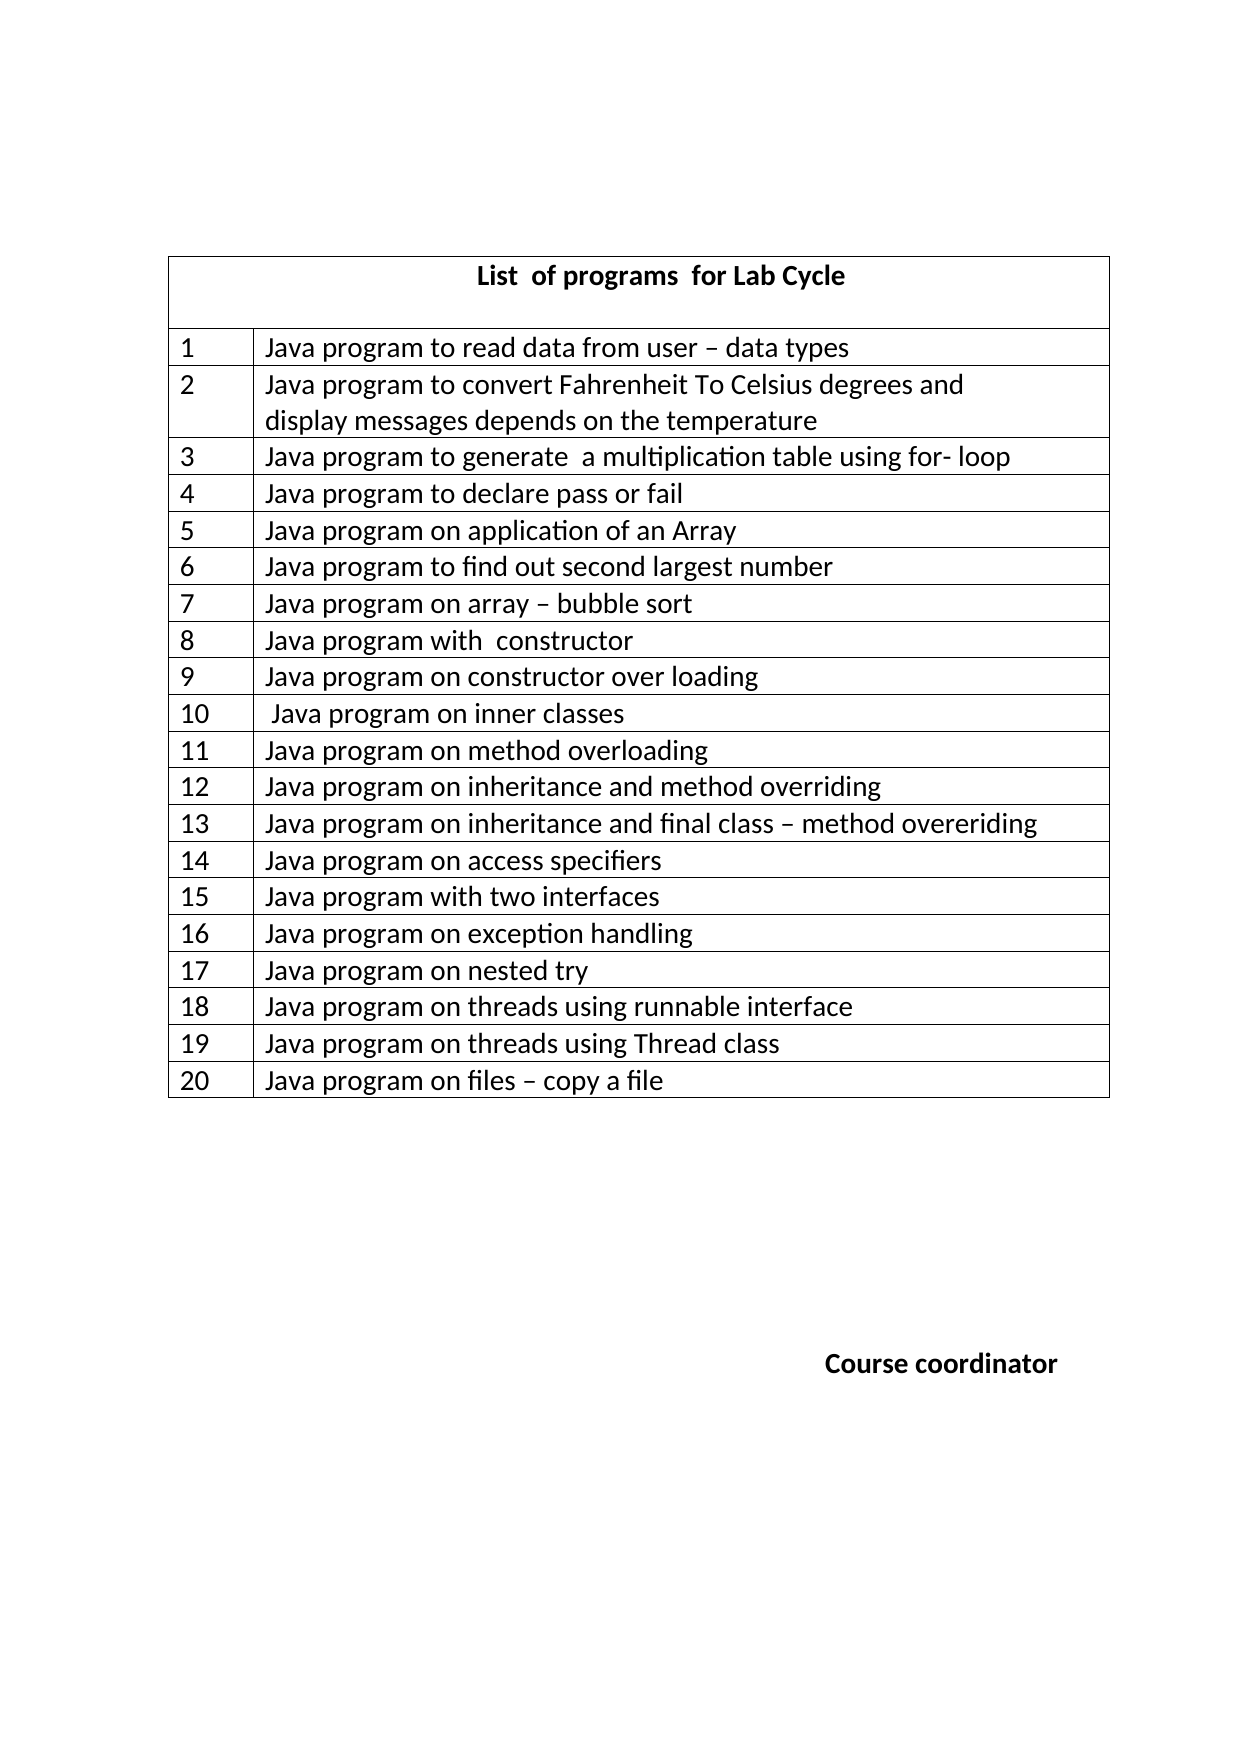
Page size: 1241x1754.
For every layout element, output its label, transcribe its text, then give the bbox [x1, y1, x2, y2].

table_cell Java program on access specifiers [254, 842, 1109, 877]
table_cell Java program on files – copy a file [254, 1062, 1109, 1097]
table_cell Java program on constructor over loading [254, 658, 1109, 694]
table_cell 15 [169, 878, 253, 914]
table_cell Java program on nested try [254, 952, 1109, 987]
table_cell Java program on inheritance and final class – method overeriding [254, 805, 1109, 841]
table_cell 12 [169, 768, 253, 804]
table_cell Java program on method overloading [254, 732, 1109, 767]
table_cell 9 [169, 658, 253, 694]
table_cell 5 [169, 512, 253, 547]
table_cell Java program on application of an Array [254, 512, 1109, 547]
table_cell 18 [169, 988, 253, 1024]
table_cell 10 [169, 695, 253, 731]
text Course coordinator [150, 1345, 1090, 1381]
table_cell 19 [169, 1025, 253, 1061]
table_cell 13 [169, 805, 253, 841]
table_header List of programs for Lab Cycle [169, 257, 1109, 328]
table_cell 7 [169, 585, 253, 621]
table_cell Java program on threads using Thread class [254, 1025, 1109, 1061]
table_cell 3 [169, 438, 253, 474]
table_cell Java program to find out second largest number [254, 548, 1109, 584]
table_cell 1 [169, 329, 253, 365]
table_cell 6 [169, 548, 253, 584]
table_cell 2 [169, 366, 253, 437]
table_cell Java program on inheritance and method overriding [254, 768, 1109, 804]
table_cell Java program to convert Fahrenheit To Celsius degrees and display messages depends on the temperature [254, 366, 1109, 437]
table_cell Java program on inner classes [254, 695, 1109, 731]
table_cell Java program on exception handling [254, 915, 1109, 951]
table_cell 16 [169, 915, 253, 951]
table_cell Java program on array – bubble sort [254, 585, 1109, 621]
table_cell Java program to read data from user – data types [254, 329, 1109, 365]
table_cell Java program to generate a multiplication table using for- loop [254, 438, 1109, 474]
table_cell Java program with constructor [254, 622, 1109, 657]
table_cell 14 [169, 842, 253, 877]
table_cell Java program on threads using runnable interface [254, 988, 1109, 1024]
table_cell 17 [169, 952, 253, 987]
table_cell Java program to declare pass or fail [254, 475, 1109, 511]
table_cell Java program with two interfaces [254, 878, 1109, 914]
table_cell 8 [169, 622, 253, 657]
table_cell 11 [169, 732, 253, 767]
table_cell 20 [169, 1062, 253, 1097]
table_cell 4 [169, 475, 253, 511]
